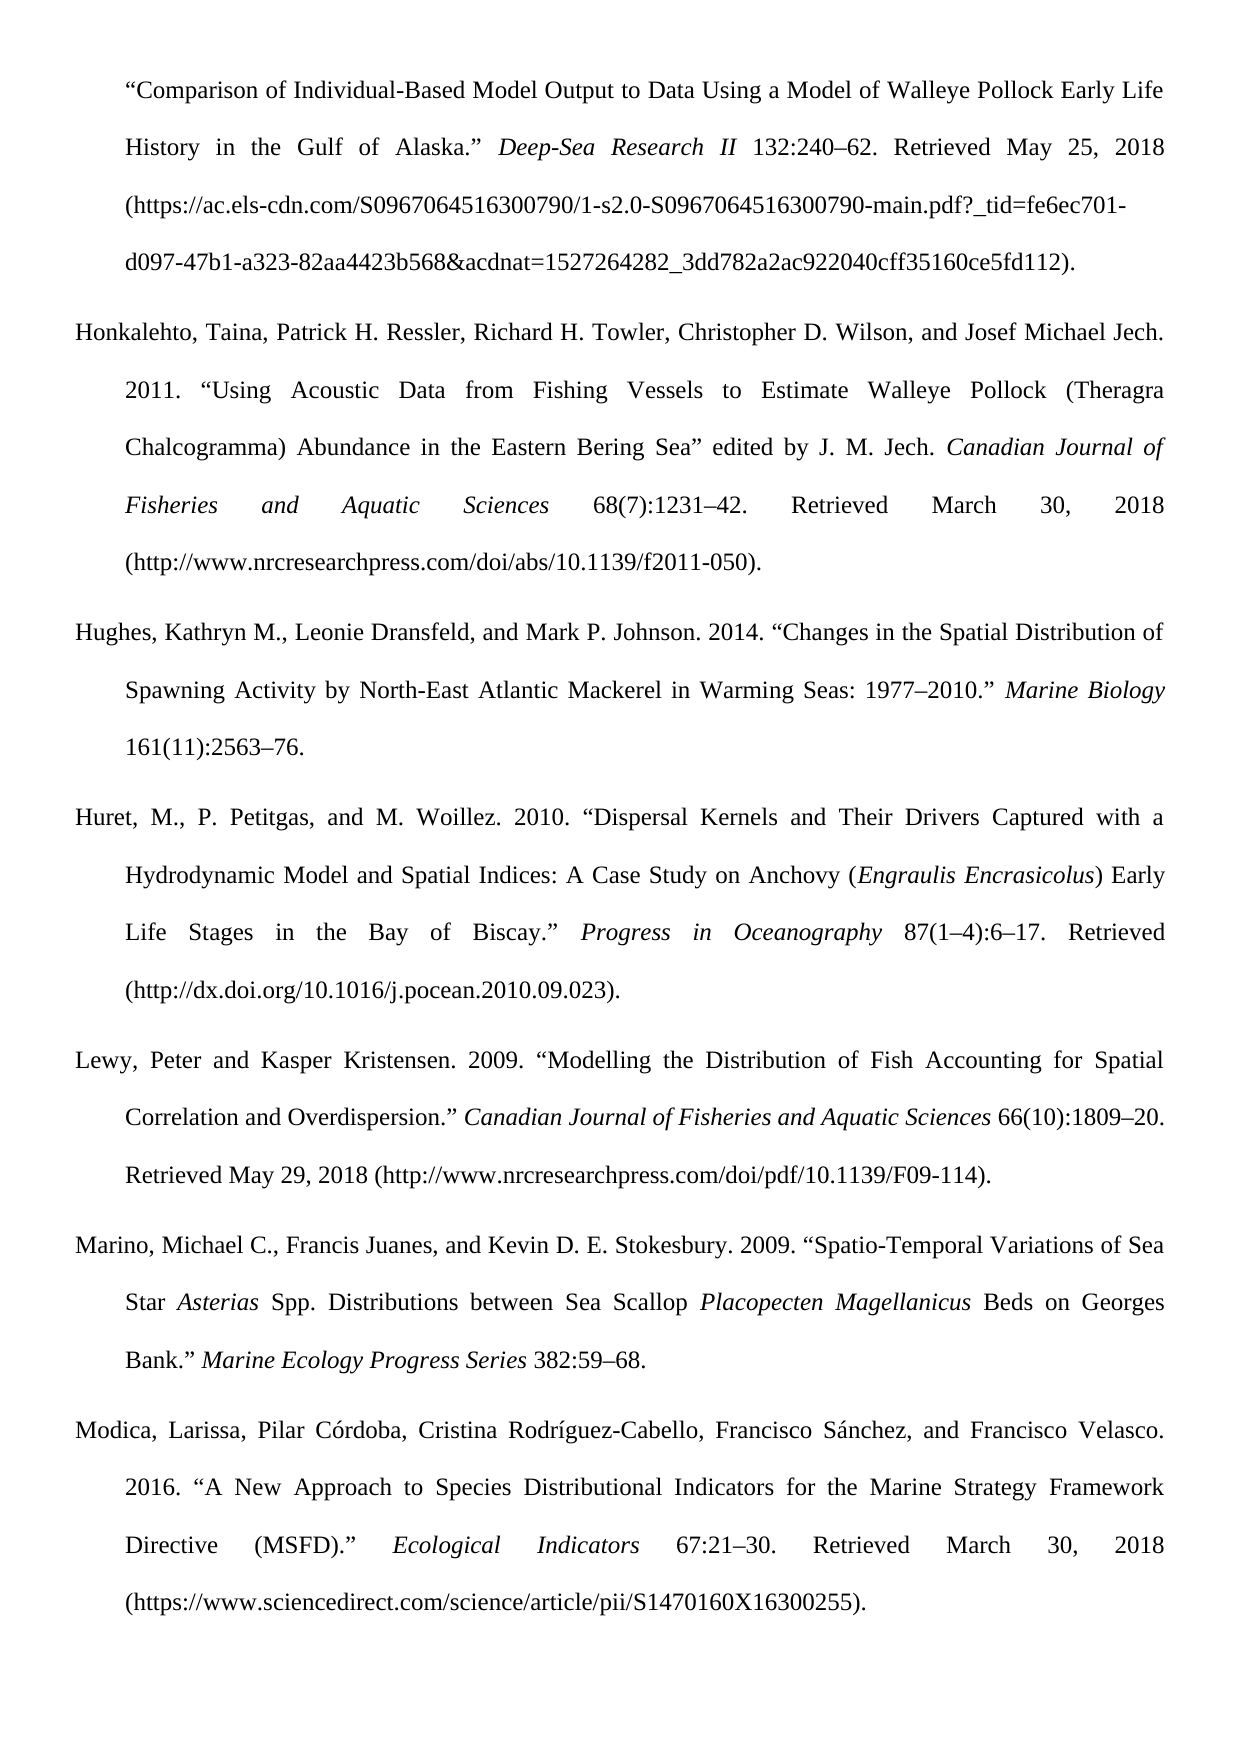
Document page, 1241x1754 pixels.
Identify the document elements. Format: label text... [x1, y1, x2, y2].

text Lewy, Peter and Kasper Kristensen. 2009. “Modelling the Distribution of Fish Accounting for Spatial Correlation and Overdispersion.” Canadian Journal of Fisheries and Aquatic Sciences 66(10):1809–20. Retrieved May 29, 2018 (http://www.nrcresearchpress.com/doi/pdf/10.1139/F09-114). [75, 1045, 1165, 1189]
text Modica, Larissa, Pilar Córdoba, Cristina Rodríguez-Cabello, Francisco Sánchez, and Francisco Velasco. 2016. “A New Approach to Species Distributional Indicators for the Marine Strategy Framework Directive (MSFD).” Ecological Indicators 67:21–30. Retrieved March 30, 2018 (https://www.sciencedirect.com/science/article/pii/S1470160X16300255). [75, 1415, 1165, 1616]
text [75, 75, 1165, 276]
text Marino, Michael C., Francis Juanes, and Kevin D. E. Stokesbury. 2009. “Spatio-Temporal Variations of Sea Star Asterias Spp. Distributions between Sea Scallop Placopecten Magellanicus Beds on Georges Bank.” Marine Ecology Progress Series 382:59–68. [75, 1230, 1165, 1374]
text Hughes, Kathryn M., Leonie Dransfeld, and Mark P. Johnson. 2014. “Changes in the Spatial Distribution of Spawning Activity by North-East Atlantic Mackerel in Warming Seas: 1977–2010.” Marine Biology 161(11):2563–76. [75, 617, 1165, 761]
text Honkalehto, Taina, Patrick H. Ressler, Richard H. Towler, Christopher D. Wilson, and Josef Michael Jech. 2011. “Using Acoustic Data from Fishing Vessels to Estimate Walleye Pollock (Theragra Chalcogramma) Abundance in the Eastern Bering Sea” edited by J. M. Jech. Canadian Journal of Fisheries and Aquatic Sciences 68(7):1231–42. Retrieved March 30, 2018 (http://www.nrcresearchpress.com/doi/abs/10.1139/f2011-050). [75, 317, 1165, 576]
text Huret, M., P. Petitgas, and M. Woillez. 2010. “Dispersal Kernels and Their Drivers Captured with a Hydrodynamic Model and Spatial Indices: A Case Study on Anchovy (Engraulis Encrasicolus) Early Life Stages in the Bay of Biscay.” Progress in Oceanography 87(1–4):6–17. Retrieved (http://dx.doi.org/10.1016/j.pocean.2010.09.023). [75, 802, 1165, 1004]
